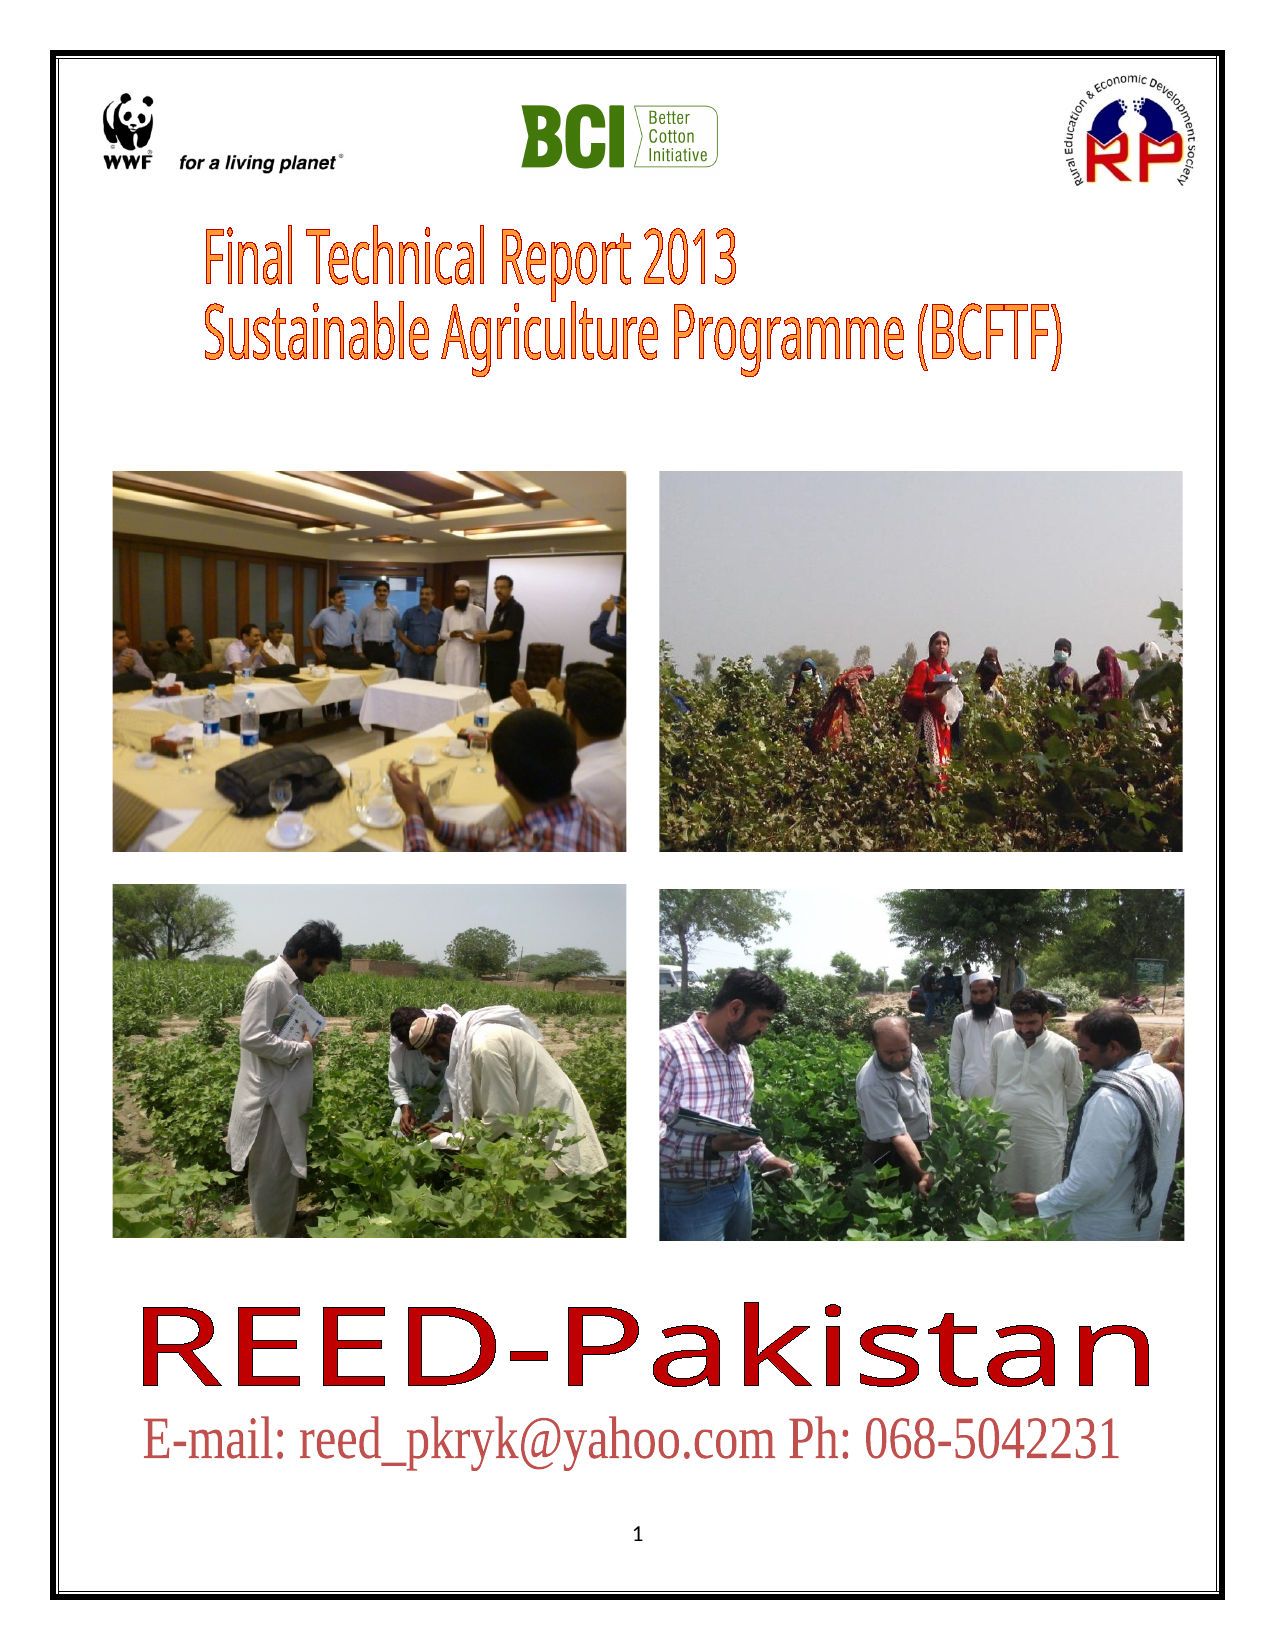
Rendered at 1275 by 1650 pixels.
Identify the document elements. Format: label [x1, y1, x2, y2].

picture [112, 471, 627, 852]
picture [1064, 75, 1196, 186]
picture [87, 78, 355, 185]
picture [518, 98, 721, 177]
picture [659, 889, 1185, 1239]
picture [112, 884, 627, 1238]
